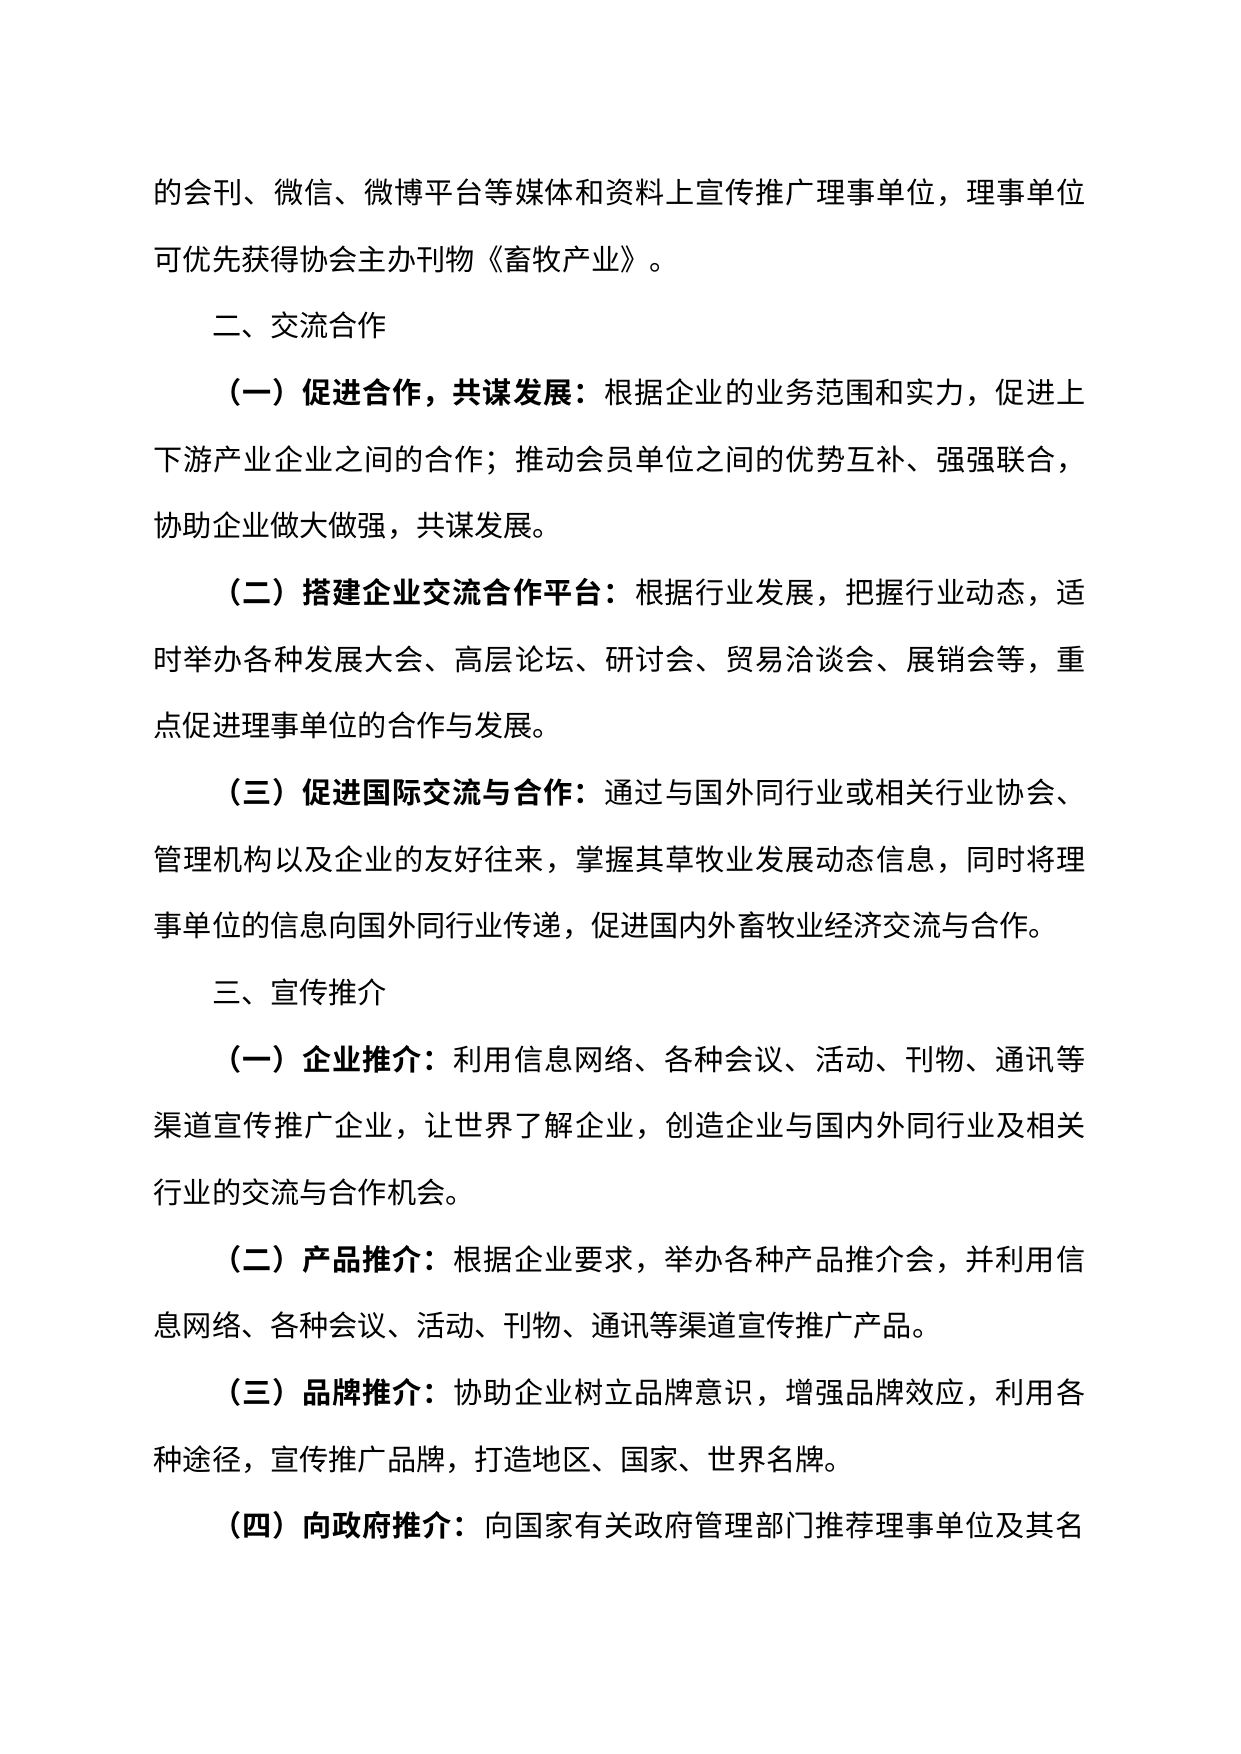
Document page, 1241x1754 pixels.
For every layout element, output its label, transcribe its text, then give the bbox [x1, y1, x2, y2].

text 二、交流合作 [153, 283, 1087, 350]
text （三）促进国际交流与合作：通过与国外同行业或相关行业协会、管理机构以及企业的友好往来，掌握其草牧业发展动态信息，同时将理事单位的信息向国外同行业传递，促进国内外畜牧业经济交流与合作。 [153, 750, 1087, 950]
text （二）搭建企业交流合作平台：根据行业发展，把握行业动态，适时举办各种发展大会、高层论坛、研讨会、贸易洽谈会、展销会等，重点促进理事单位的合作与发展。 [153, 550, 1087, 750]
text （一）促进合作，共谋发展：根据企业的业务范围和实力，促进上下游产业企业之间的合作；推动会员单位之间的优势互补、强强联合，协助企业做大做强，共谋发展。 [153, 350, 1087, 550]
text 三、宣传推介 [153, 950, 1087, 1017]
text （二）产品推介：根据企业要求，举办各种产品推介会，并利用信息网络、各种会议、活动、刊物、通讯等渠道宣传推广产品。 [153, 1217, 1087, 1350]
text （一）企业推介：利用信息网络、各种会议、活动、刊物、通讯等渠道宣传推广企业，让世界了解企业，创造企业与国内外同行业及相关行业的交流与合作机会。 [153, 1017, 1087, 1217]
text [153, 150, 1087, 283]
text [153, 1483, 1087, 1550]
text （三）品牌推介：协助企业树立品牌意识，增强品牌效应，利用各种途径，宣传推广品牌，打造地区、国家、世界名牌。 [153, 1350, 1087, 1483]
